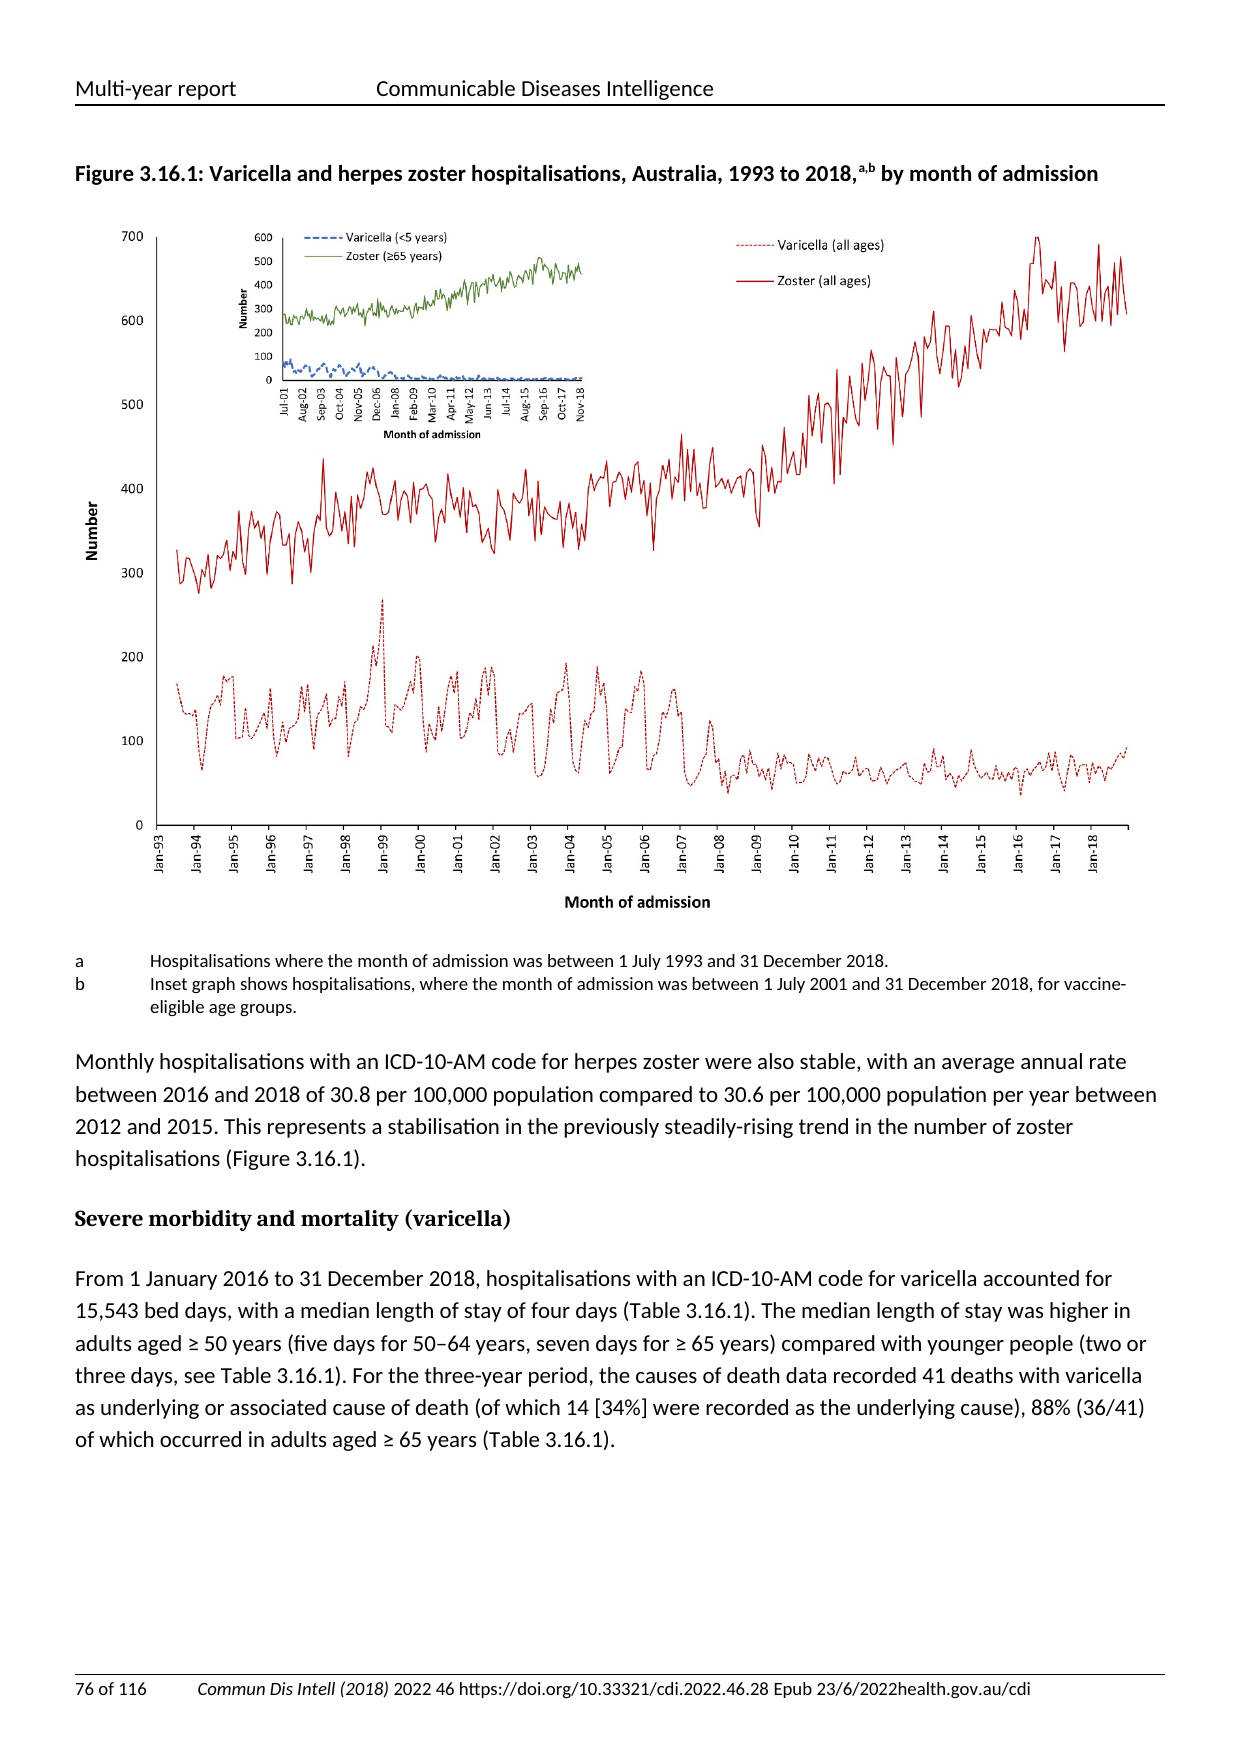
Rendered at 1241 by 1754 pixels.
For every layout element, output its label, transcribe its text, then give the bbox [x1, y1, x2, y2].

text Figure 3.16.1: Varicella and herpes zoster hospitalisations, Australia, 1993 to 2018,a,b by month of admission [75, 159, 1165, 187]
subtitle Severe morbidity and mortality (varicella) [75, 1205, 1165, 1232]
text Monthly hospitalisations with an ICD-10-AM code for herpes zoster were also stable, with an average annual rate between 2016 and 2018 of 30.8 per 100,000 population compared to 30.6 per 100,000 population per year between 2012 and 2015. This represents a stabilisation in the previously steadily-rising trend in the number of zoster hospitalisations (Figure 3.16.1). [75, 1047, 1165, 1172]
text b Inset graph shows hospitalisations, where the month of admission was between 1 July 2001 and 31 December 2018, for vaccine-eligible age groups. [75, 972, 1165, 1018]
picture [75, 220, 1143, 917]
text From 1 January 2016 to 31 December 2018, hospitalisations with an ICD-10-AM code for varicella accounted for 15,543 bed days, with a median length of stay of four days (Table 3.16.1). The median length of stay was higher in adults aged ≥ 50 years (five days for 50–64 years, seven days for ≥ 65 years) compared with younger people (two or three days, see Table 3.16.1). For the three-year period, the causes of death data recorded 41 deaths with varicella as underlying or associated cause of death (of which 14 [34%] were recorded as the underlying cause), 88% (36/41) of which occurred in adults aged ≥ 65 years (Table 3.16.1). [75, 1264, 1165, 1453]
text a Hospitalisations where the month of admission was between 1 July 1993 and 31 December 2018. [75, 949, 1165, 972]
